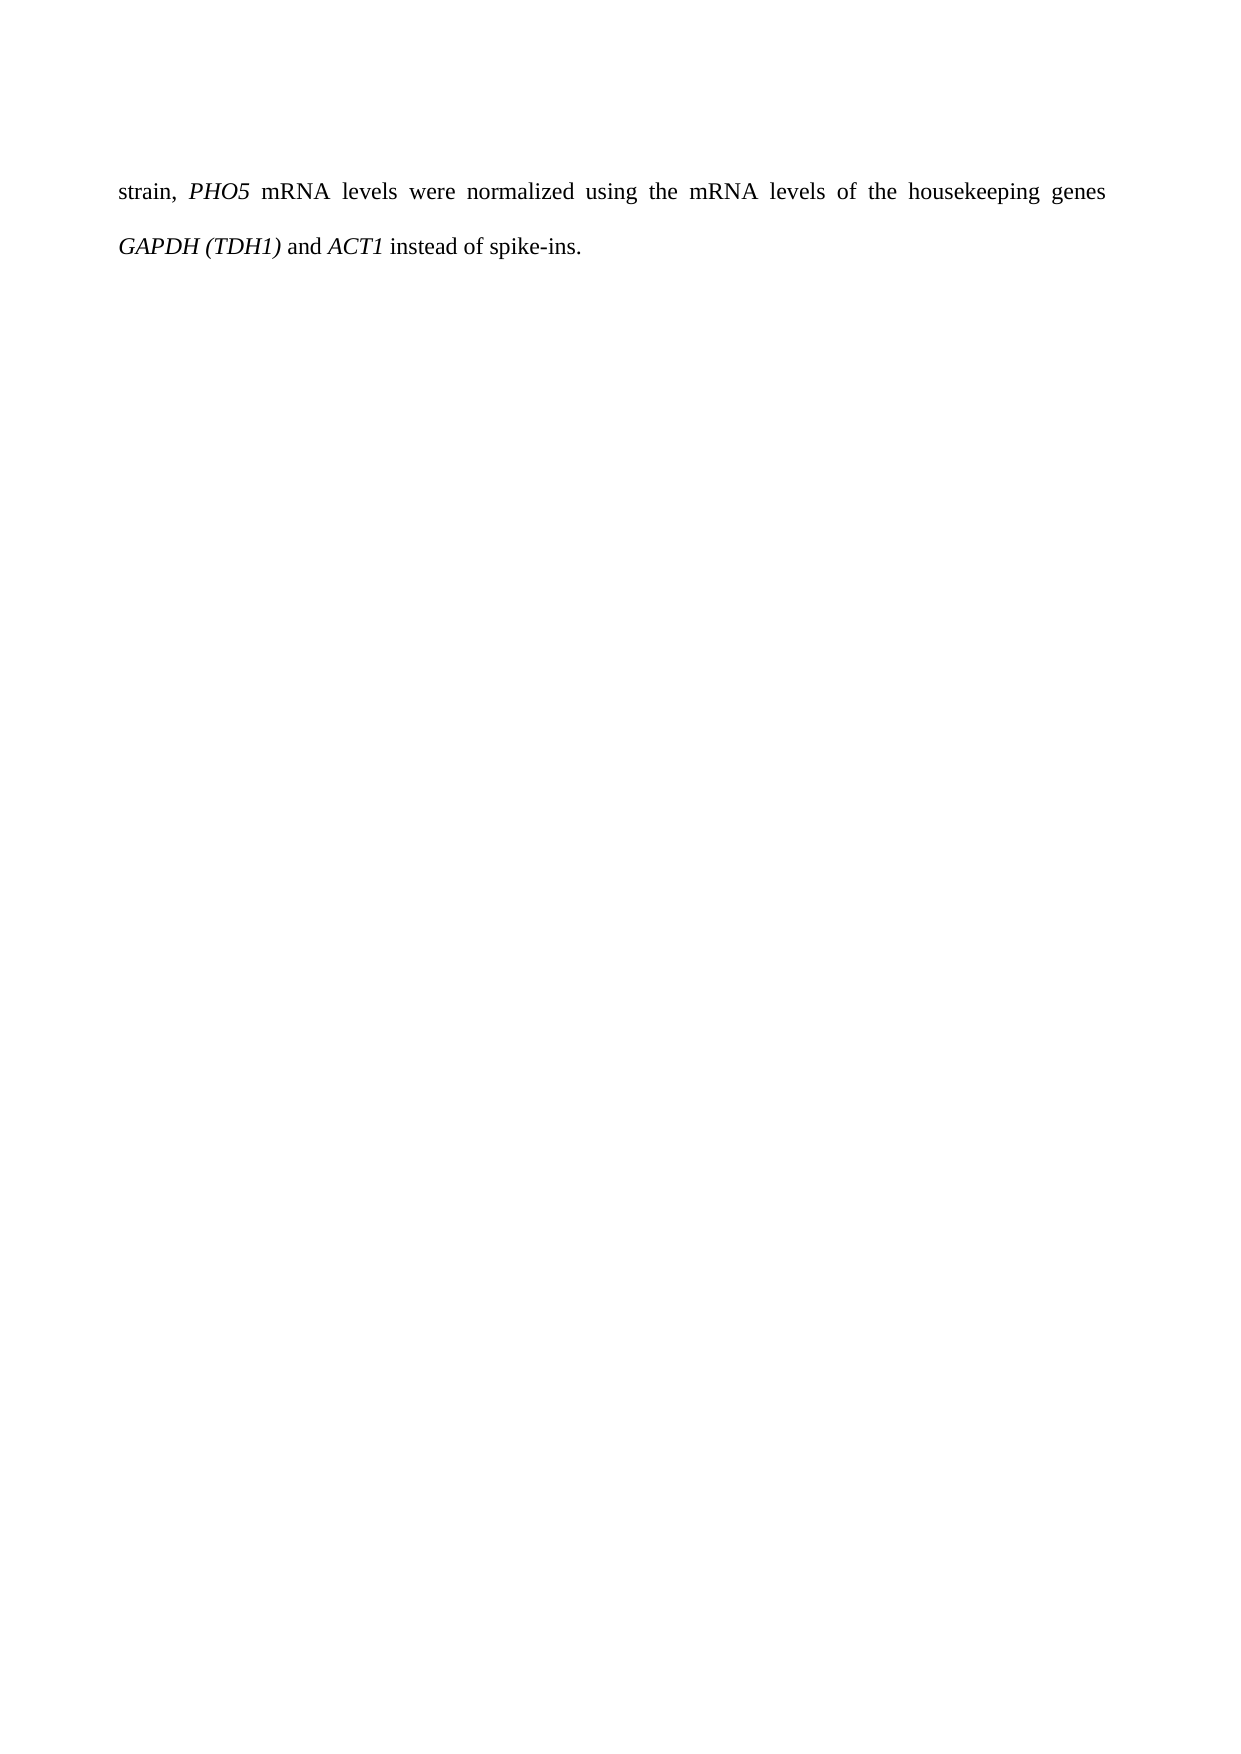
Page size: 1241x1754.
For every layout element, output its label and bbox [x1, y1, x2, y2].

text [118, 177, 1107, 260]
